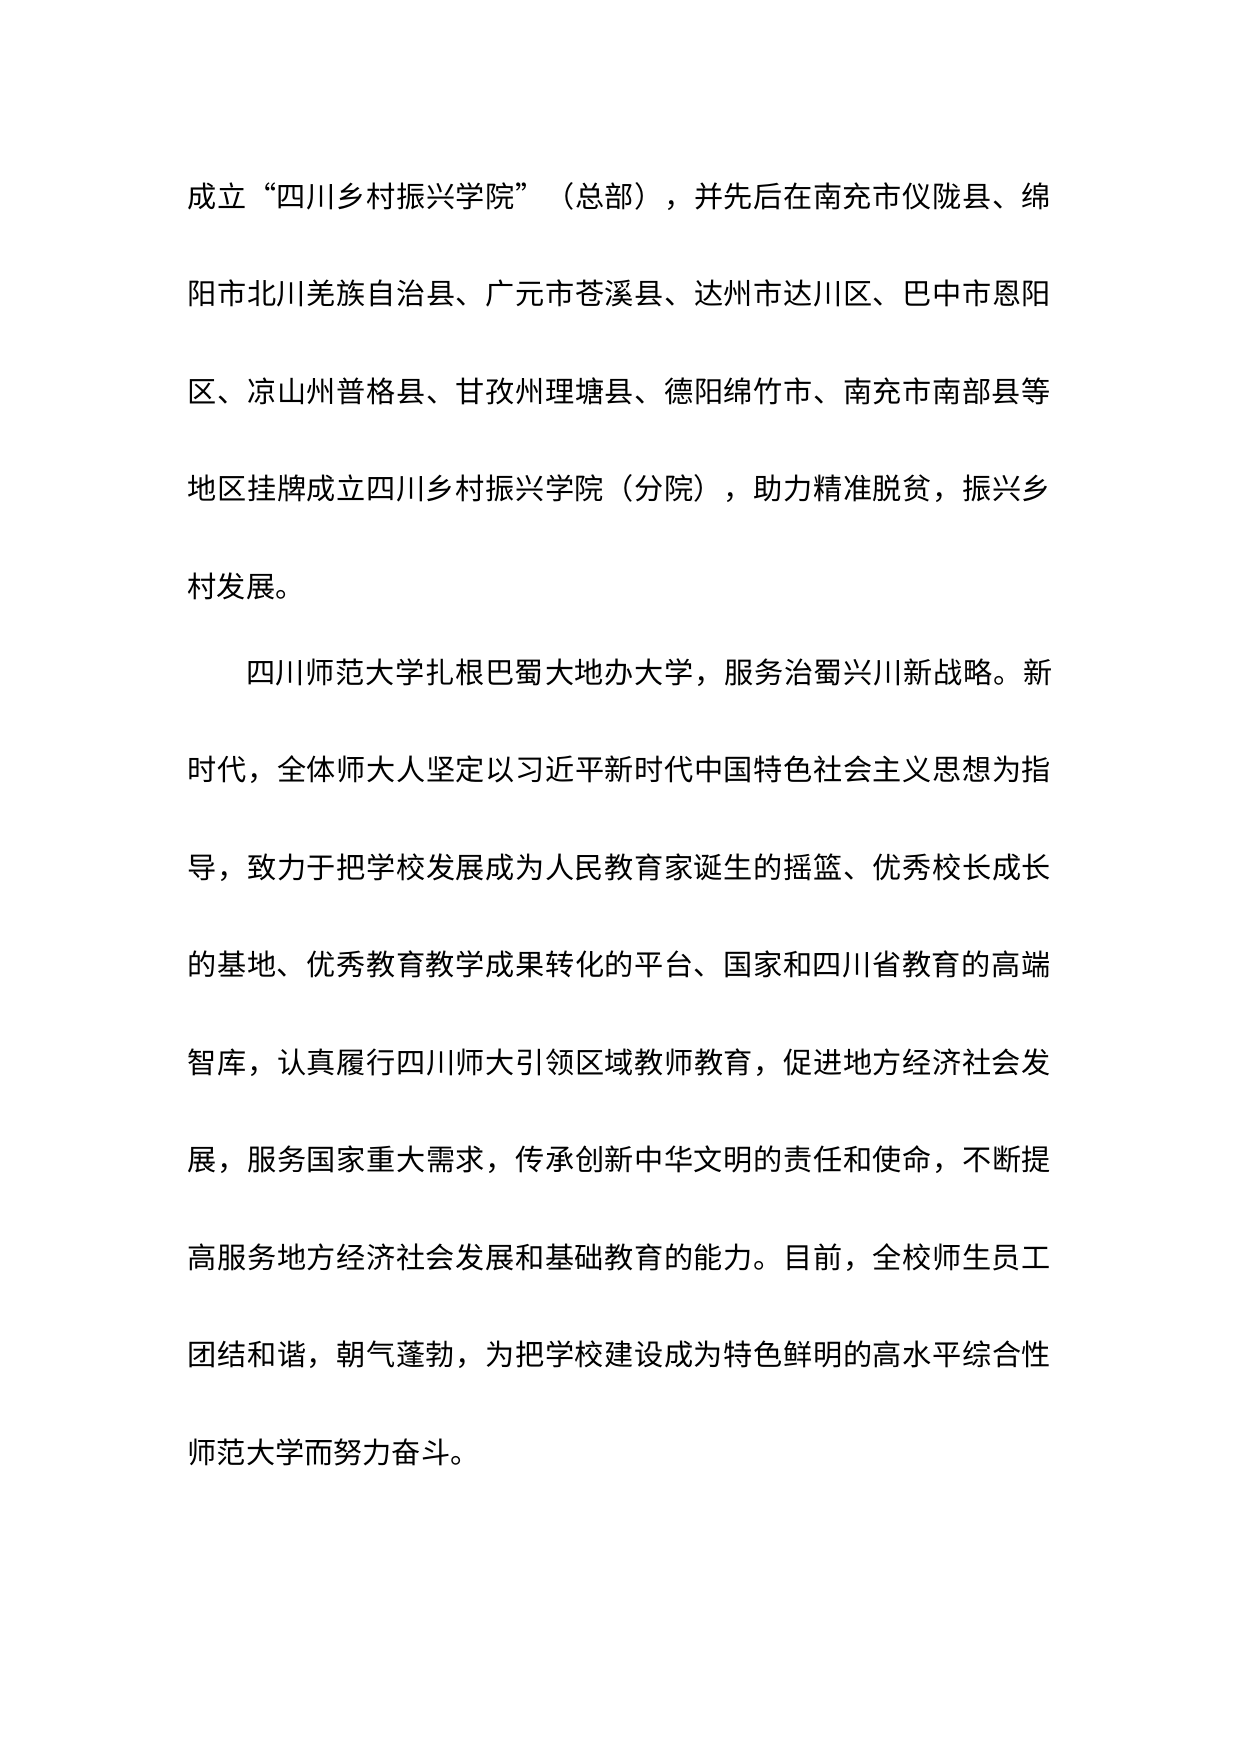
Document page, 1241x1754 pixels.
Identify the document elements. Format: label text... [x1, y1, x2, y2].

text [187, 162, 1053, 617]
text 四川师范大学扎根巴蜀大地办大学，服务治蜀兴川新战略。新时代，全体师大人坚定以习近平新时代中国特色社会主义思想为指导，致力于把学校发展成为人民教育家诞生的摇篮、优秀校长成长的基地、优秀教育教学成果转化的平台、国家和四川省教育的高端智库，认真履行四川师大引领区域教师教育，促进地方经济社会发展，服务国家重大需求，传承创新中华文明的责任和使命，不断提高服务地方经济社会发展和基础教育的能力。目前，全校师生员工团结和谐，朝气蓬勃，为把学校建设成为特色鲜明的高水平综合性师范大学而努力奋斗。 [187, 638, 1053, 1483]
